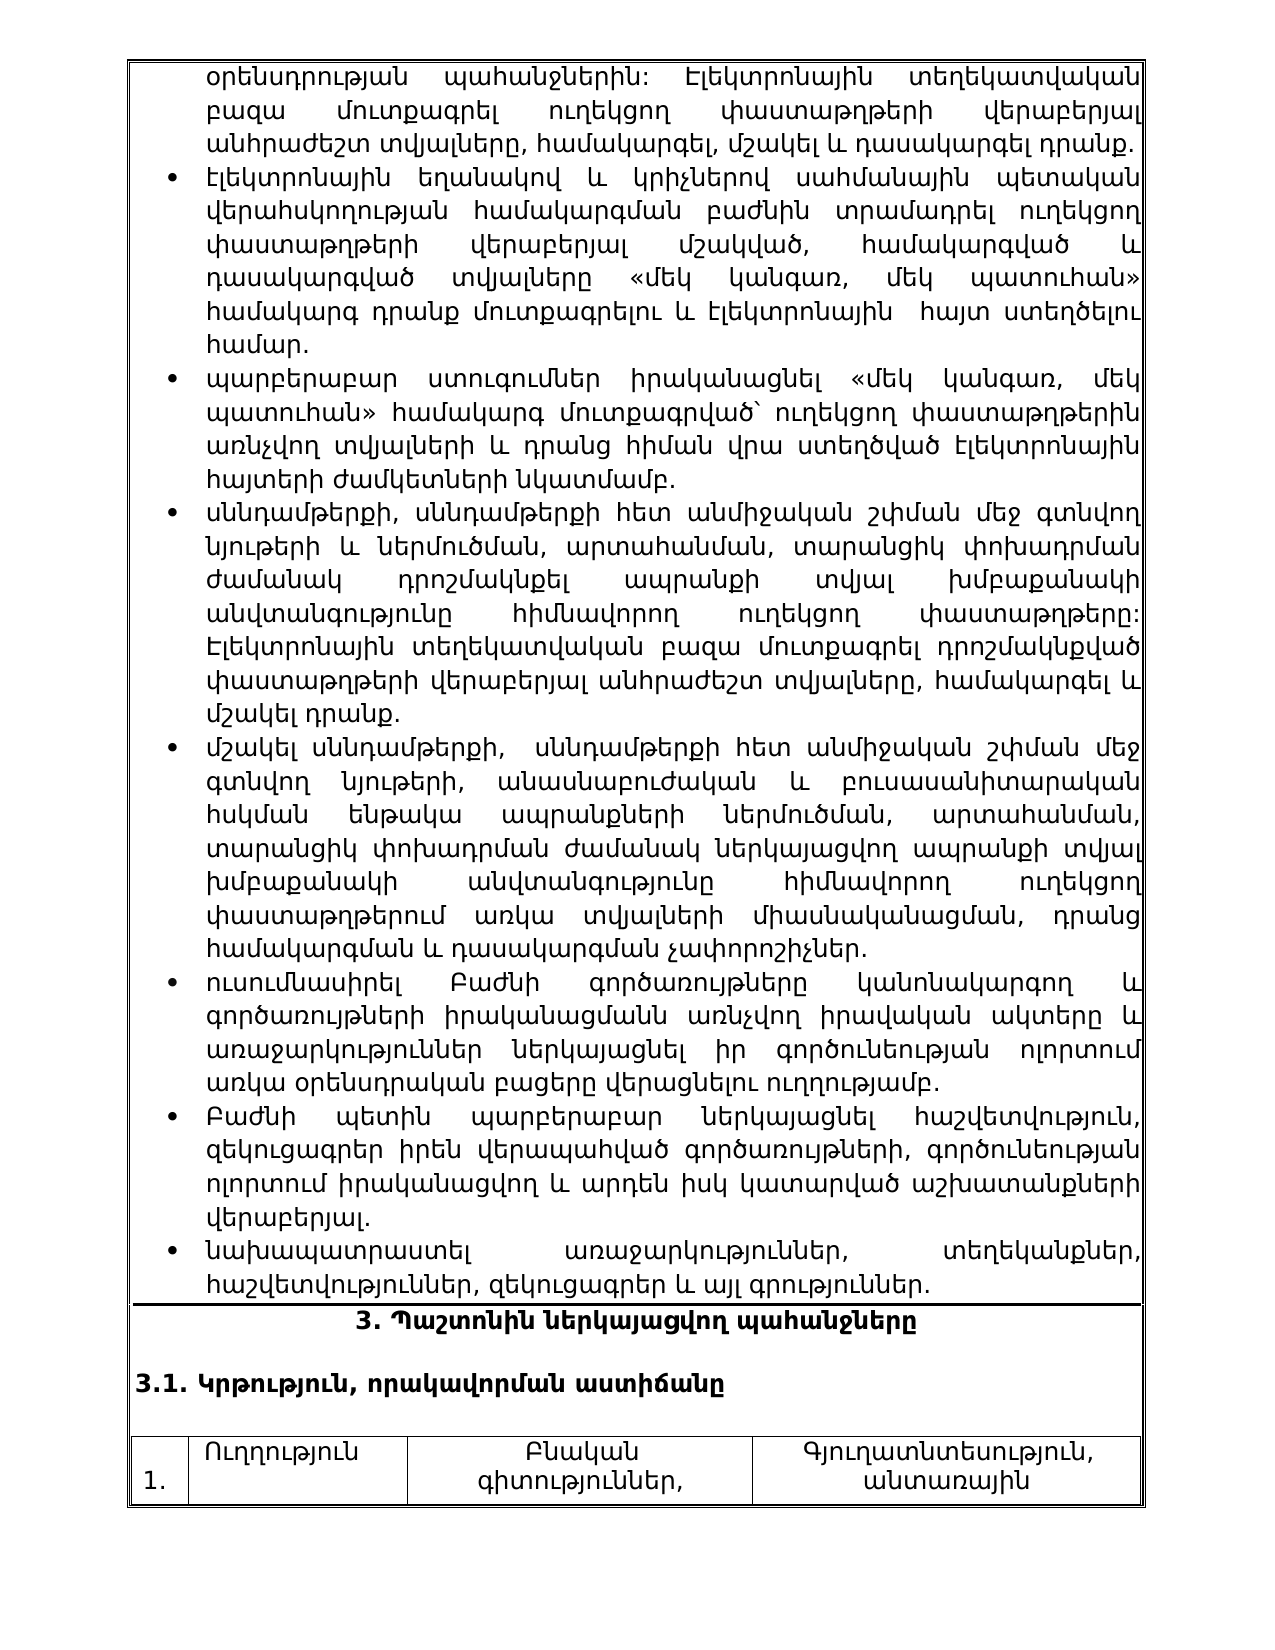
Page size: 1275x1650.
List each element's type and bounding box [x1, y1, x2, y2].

table_cell [130, 63, 1142, 1303]
table_cell [128, 1303, 1144, 1505]
